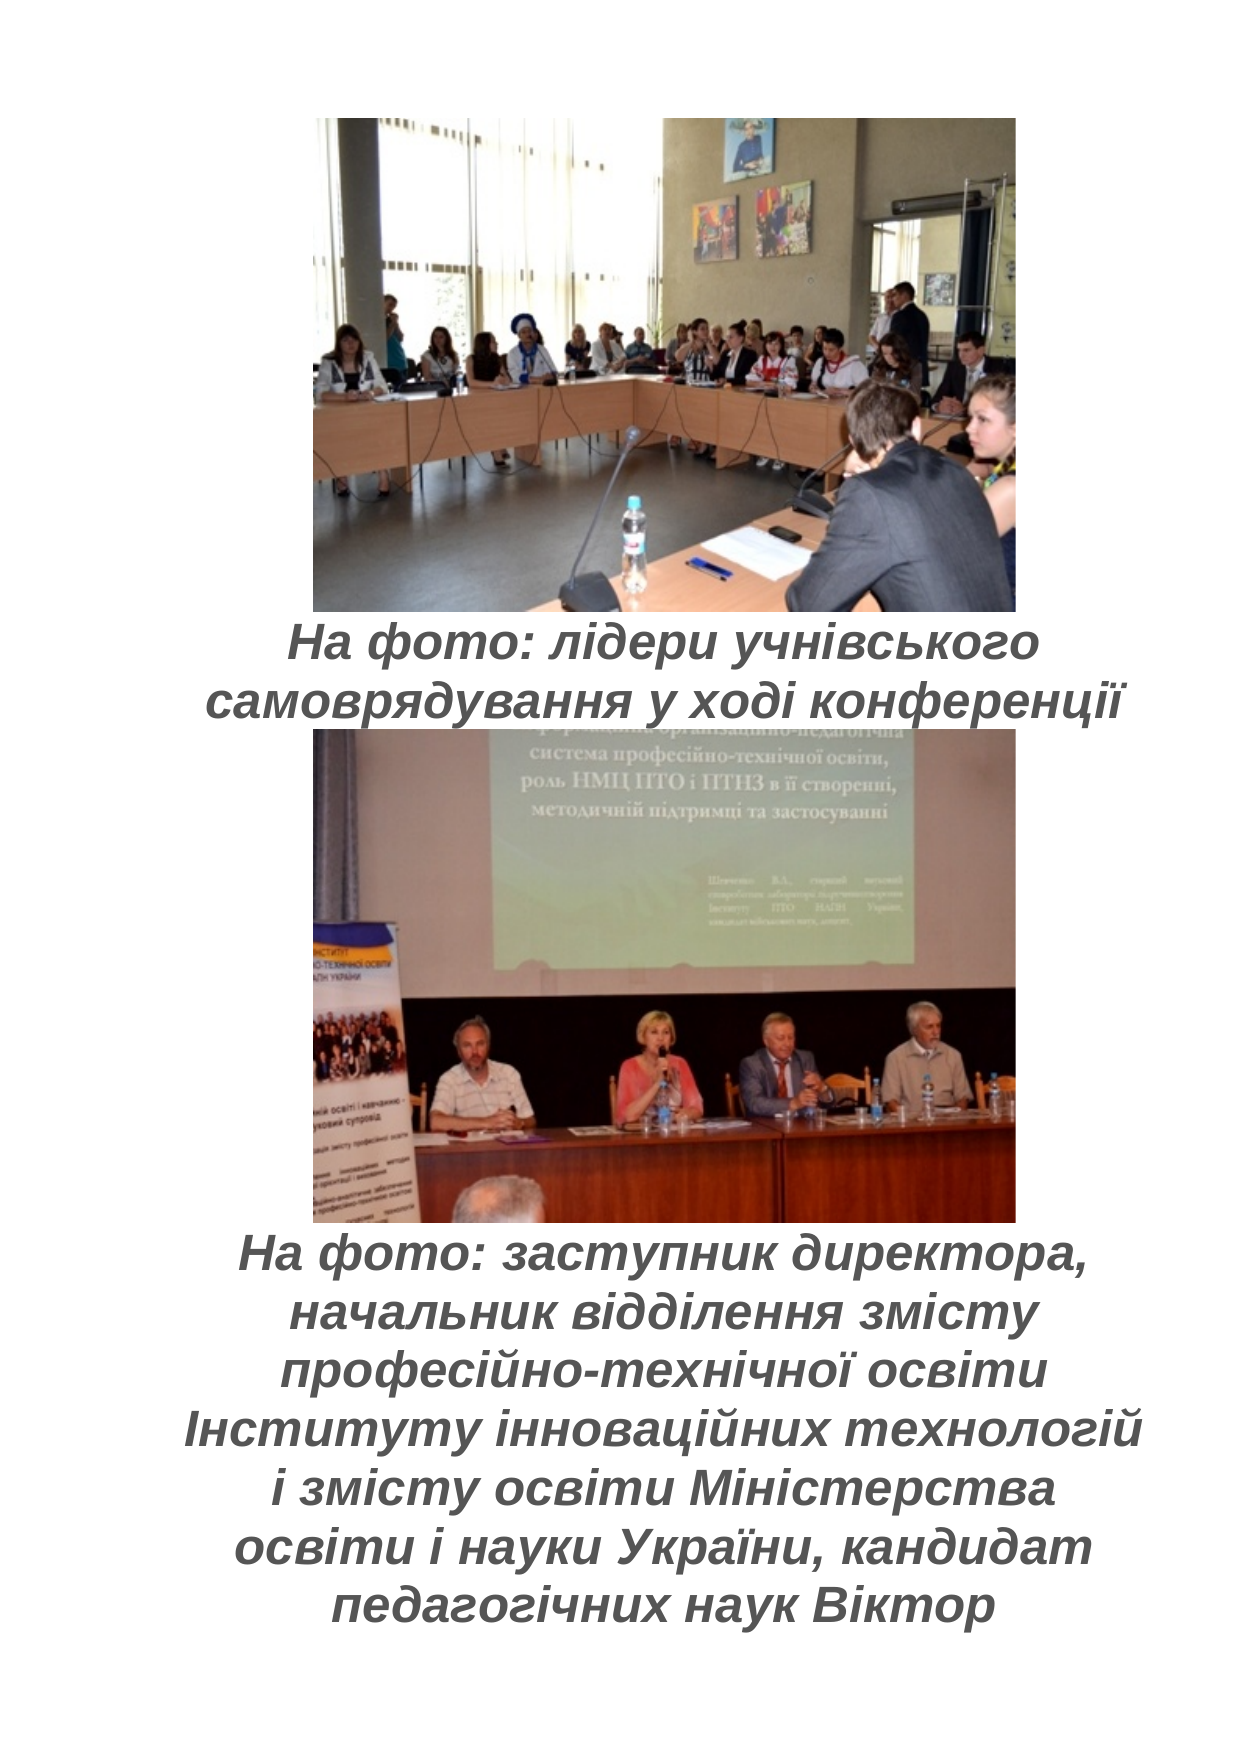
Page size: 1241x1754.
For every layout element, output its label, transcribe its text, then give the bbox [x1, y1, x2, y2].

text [177, 1222, 1152, 1634]
text На фото: лідери учнівського самоврядування у ході конференції [177, 612, 1152, 729]
picture [313, 729, 1016, 1223]
picture [313, 118, 1016, 612]
